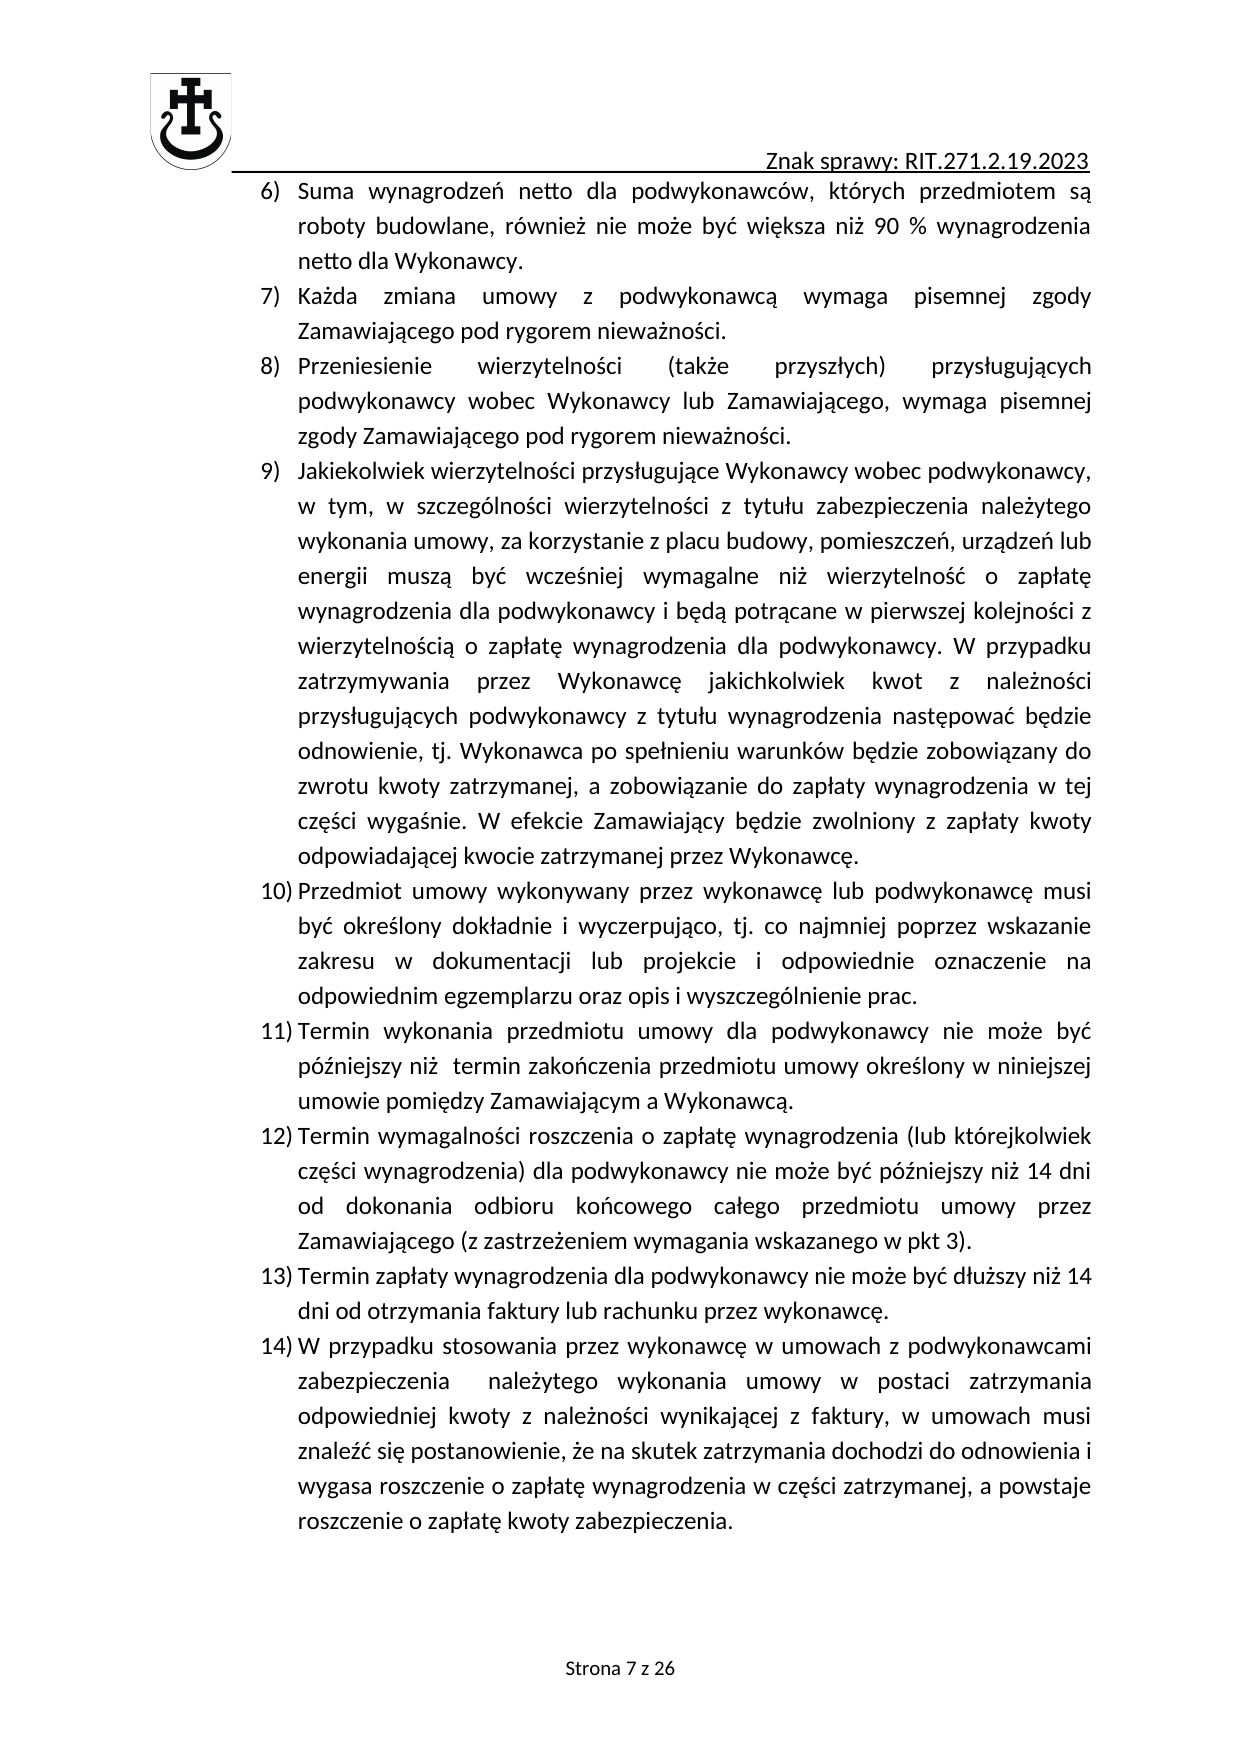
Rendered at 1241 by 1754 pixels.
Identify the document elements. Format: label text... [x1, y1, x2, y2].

picture [150, 73, 232, 170]
list Jakiekolwiek wierzytelności przysługujące Wykonawcy wobec podwykonawcy, w tym, w szczególności wierzytelności z tytułu zabezpieczenia należytego wykonania umowy, za korzystanie z placu budowy, pomieszczeń, urządzeń lub energii muszą być wcześniej wymagalne niż wierzytelność o zapłatę wynagrodzenia dla podwykonawcy i będą potrącane w pierwszej kolejności z wierzytelnością o zapłatę wynagrodzenia dla podwykonawcy. W przypadku zatrzymywania przez Wykonawcę jakichkolwiek kwot z należności przysługujących podwykonawcy z tytułu wynagrodzenia następować będzie odnowienie, tj. Wykonawca po spełnieniu warunków będzie zobowiązany do zwrotu kwoty zatrzymanej, a zobowiązanie do zapłaty wynagrodzenia w tej części wygaśnie. W efekcie Zamawiający będzie zwolniony z zapłaty kwoty odpowiadającej kwocie zatrzymanej przez Wykonawcę. [260, 455, 1093, 871]
list Każda zmiana umowy z podwykonawcą wymaga pisemnej zgody Zamawiającego pod rygorem nieważności. [260, 280, 1093, 346]
list Przeniesienie wierzytelności (także przyszłych) przysługujących podwykonawcy wobec Wykonawcy lub Zamawiającego, wymaga pisemnej zgody Zamawiającego pod rygorem nieważności. [260, 350, 1093, 451]
list Termin wymagalności roszczenia o zapłatę wynagrodzenia (lub którejkolwiek części wynagrodzenia) dla podwykonawcy nie może być późniejszy niż 14 dni od dokonania odbioru końcowego całego przedmiotu umowy przez Zamawiającego (z zastrzeżeniem wymagania wskazanego w pkt 3). [260, 1120, 1093, 1256]
list Przedmiot umowy wykonywany przez wykonawcę lub podwykonawcę musi być określony dokładnie i wyczerpująco, tj. co najmniej poprzez wskazanie zakresu w dokumentacji lub projekcie i odpowiednie oznaczenie na odpowiednim egzemplarzu oraz opis i wyszczególnienie prac. [260, 875, 1093, 1011]
list Termin zapłaty wynagrodzenia dla podwykonawcy nie może być dłuższy niż 14 dni od otrzymania faktury lub rachunku przez wykonawcę. [260, 1260, 1093, 1326]
list Termin wykonania przedmiotu umowy dla podwykonawcy nie może być późniejszy niż termin zakończenia przedmiotu umowy określony w niniejszej umowie pomiędzy Zamawiającym a Wykonawcą. [260, 1015, 1093, 1116]
list W przypadku stosowania przez wykonawcę w umowach z podwykonawcami zabezpieczenia należytego wykonania umowy w postaci zatrzymania odpowiedniej kwoty z należności wynikającej z faktury, w umowach musi znaleźć się postanowienie, że na skutek zatrzymania dochodzi do odnowienia i wygasa roszczenie o zapłatę wynagrodzenia w części zatrzymanej, a powstaje roszczenie o zapłatę kwoty zabezpieczenia. [260, 1330, 1093, 1536]
list Suma wynagrodzeń netto dla podwykonawców, których przedmiotem są roboty budowlane, również nie może być większa niż 90 % wynagrodzenia netto dla Wykonawcy. [260, 175, 1093, 276]
